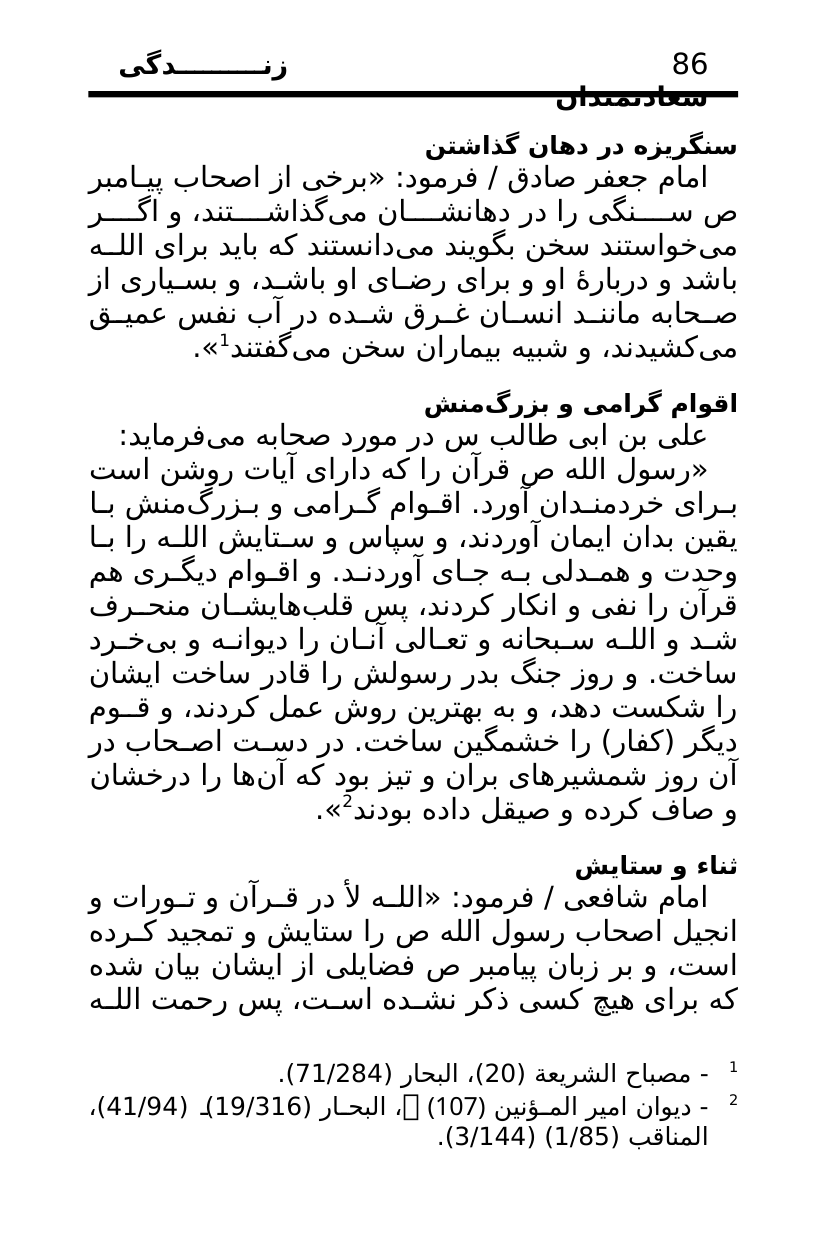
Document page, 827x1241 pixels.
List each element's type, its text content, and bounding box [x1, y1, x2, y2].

text «رسول الله ص قرآن را که دارای آیات روشن است برای خردمندان آورد. اقوام گرامی و بزرگ‌منش با یقین بدان ایمان آوردند، و سپاس و ستایش الله را با وحدت و همدلی به جای آوردند. و اقوام دیگری هم قرآن را نفی و انکار کردند، پس قلب‌هایشان منحرف شد و الله سبحانه و تعالی آنان را دیوانه و بی‌خرد ساخت. و روز جنگ بدر رسولش را قادر ساخت ایشان را شکست دهد، و به بهترین روش عمل کردند، و قوم دیگر (کفار) را خشمگین ساخت. در دست اصحاب در آن روز شمشیرهای بران و تیز بود که آن‌ها را درخشان و صاف کرده و صیقل داده بودند». [89, 453, 738, 826]
text علی بن ابی طالب س در مورد صحابه می‌فرماید: [89, 419, 738, 453]
text ثناء و ستایش [89, 851, 738, 880]
text سنگریزه در دهان گذاشتن [89, 132, 738, 161]
text امام جعفر صادق / فرمود: «برخی از اصحاب پیامبر ص سنگی را در دهانشان می‌گذاشتند، و اگر می‌خواستند سخن بگویند می‌دانستند که باید برای الله باشد و دربارۀ او و برای رضای او باشد، و بسیاری از صحابه مانند انسان غرق شده در آب نفس عمیق می‌کشیدند، و شبیه بیماران سخن می‌گفتند». [89, 161, 738, 364]
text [89, 880, 738, 1016]
text اقوام گرامی و بزرگ‌منش [89, 389, 738, 419]
